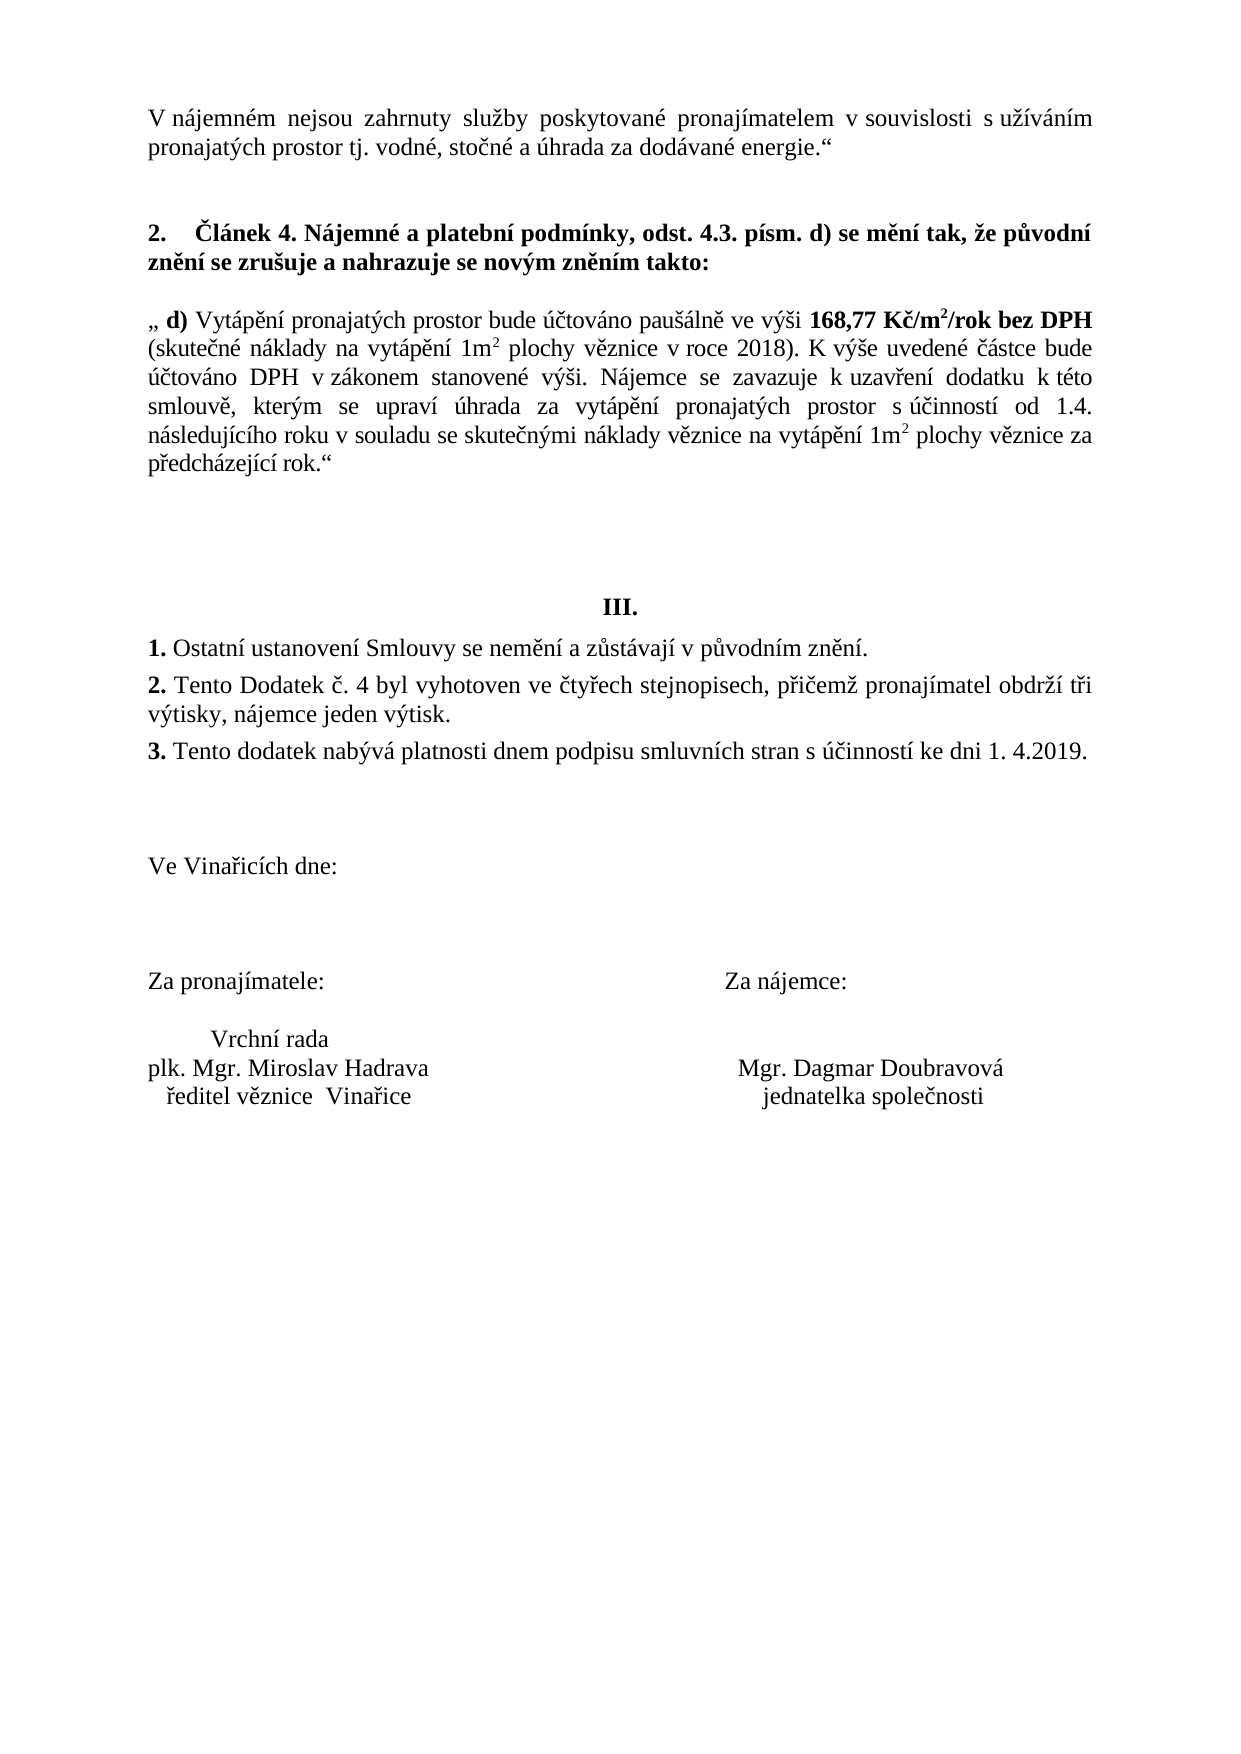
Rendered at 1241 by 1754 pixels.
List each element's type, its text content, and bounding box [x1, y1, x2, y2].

text 3. Tento dodatek nabývá platnosti dnem podpisu smluvních stran s účinností ke dni 1. 4.2019. [148, 736, 1093, 765]
text V nájemném nejsou zahrnuty služby poskytované pronajímatelem v souvislosti s užíváním pronajatých prostor tj. vodné, stočné a úhrada za dodávané energie.“ [148, 103, 1093, 161]
list 2. Článek 4. Nájemné a platební podmínky, odst. 4.3. písm. d) se mění tak, že původní znění se zrušuje a nahrazuje se novým zněním takto: [148, 218, 1093, 276]
text ředitel věznice Vinařice jednatelka společnosti [148, 1081, 1093, 1110]
text „ d) Vytápění pronajatých prostor bude účtováno paušálně ve výši 168,77 Kč/m2/rok bez DPH (skutečné náklady na vytápění 1m2 plochy věznice v roce 2018). K výše uvedené částce bude účtováno DPH v zákonem stanovené výši. Nájemce se zavazuje k uzavření dodatku k této smlouvě, kterým se upraví úhrada za vytápění pronajatých prostor s účinností od 1.4. následujícího roku v souladu se skutečnými náklady věznice na vytápění 1m2 plochy věznice za předcházející rok.“ [148, 305, 1093, 477]
text Za pronajímatele: Za nájemce: [148, 966, 1093, 995]
text Vrchní rada [148, 1024, 1093, 1053]
text plk. Mgr. Miroslav Hadrava Mgr. Dagmar Doubravová [148, 1053, 1093, 1081]
text 2. Tento Dodatek č. 4 byl vyhotoven ve čtyřech stejnopisech, přičemž pronajímatel obdrží tři výtisky, nájemce jeden výtisk. [148, 671, 1093, 728]
text III. [148, 592, 1093, 621]
text 1. Ostatní ustanovení Smlouvy se nemění a zůstávají v původním znění. [148, 633, 1093, 662]
text Ve Vinařicích dne: [148, 851, 1093, 880]
